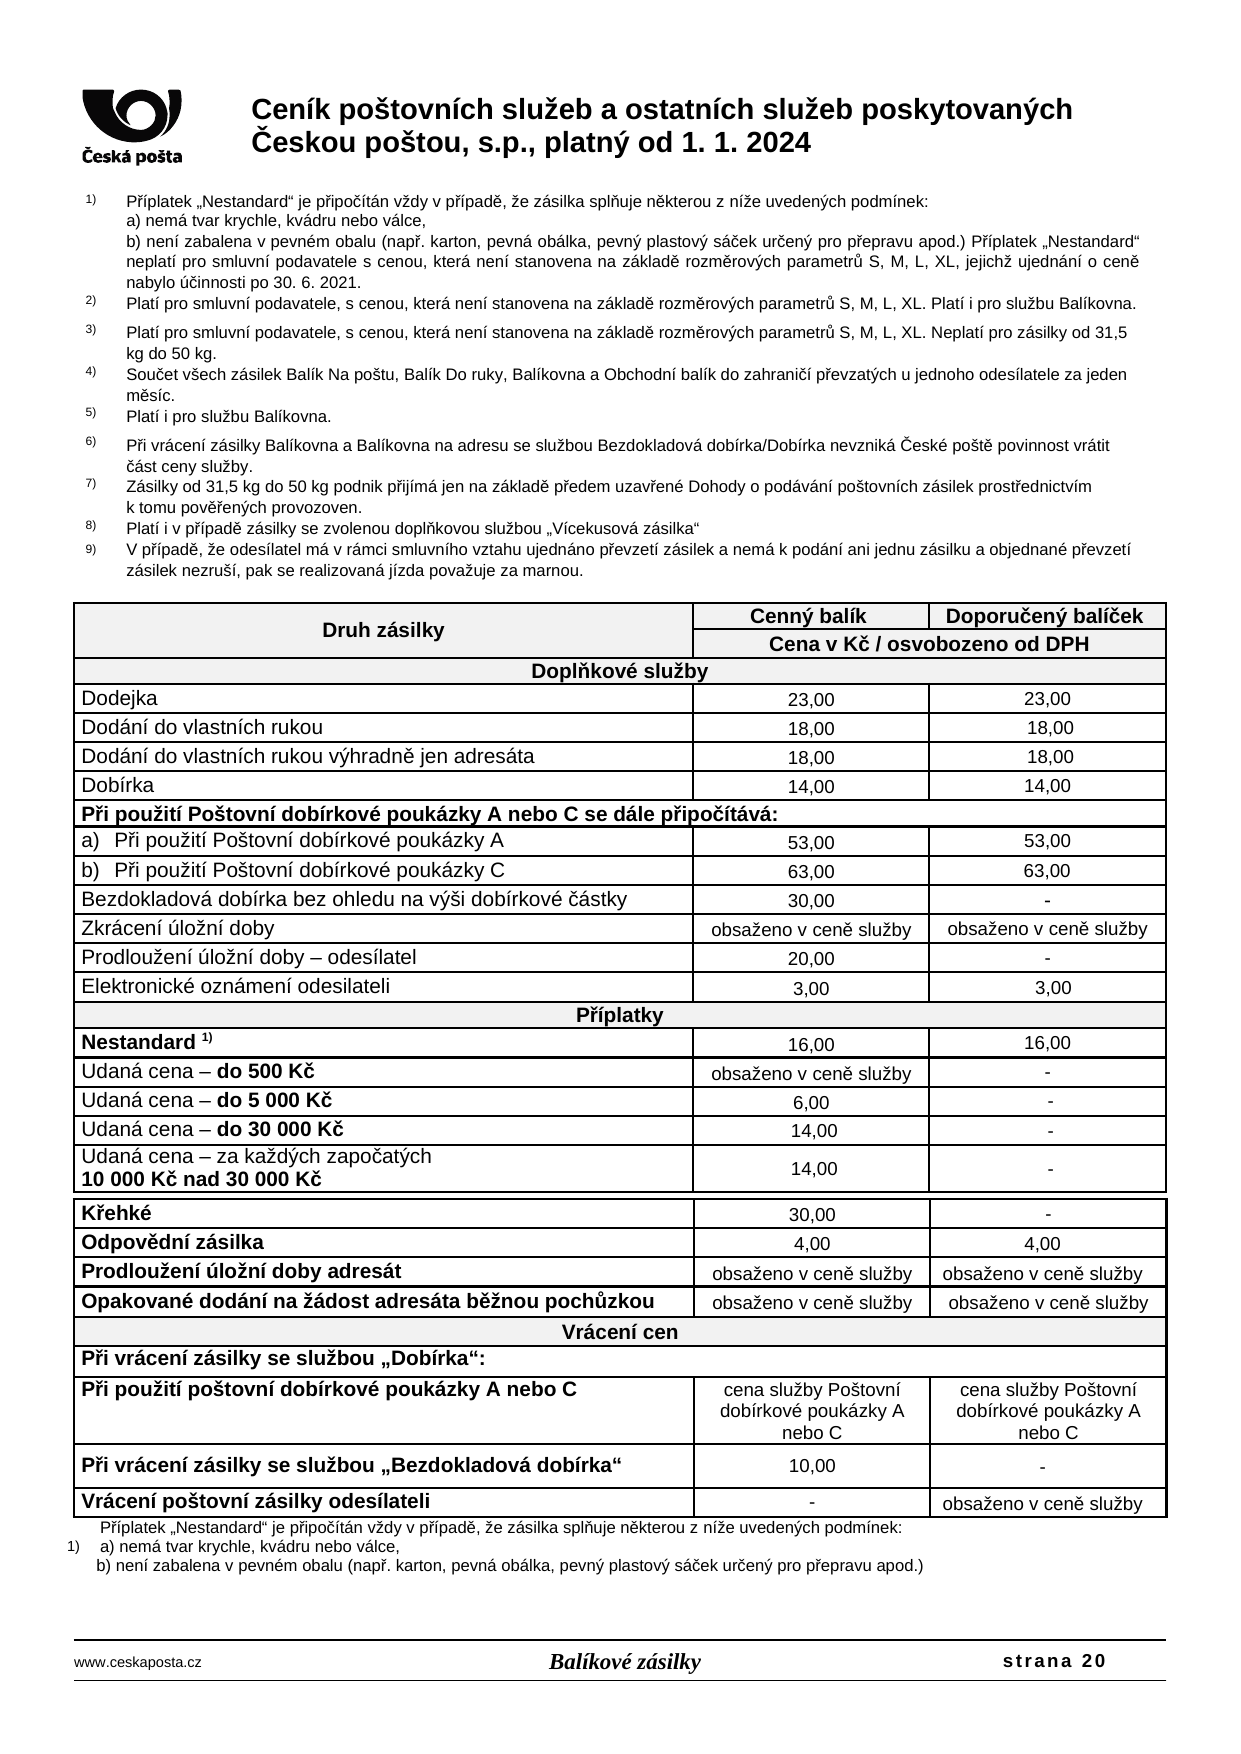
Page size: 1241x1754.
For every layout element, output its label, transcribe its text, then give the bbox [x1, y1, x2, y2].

table_cell Platí i pro službu Balíkovna. [115, 405, 1152, 434]
table_header Druh zásilky [75, 604, 692, 657]
table_cell 7) [56, 476, 115, 518]
table_cell Při vrácení zásilky Balíkovna a Balíkovna na adresu se službou Bezdokladová dobírka/Dobírka nevzniká České poště povinnost vrátit část ceny služby. [115, 435, 1152, 476]
table_cell Při vrácení zásilky se službou „Dobírka“: [75, 1347, 1165, 1376]
table_cell 6,00 [694, 1088, 928, 1115]
table_cell obsaženo v ceně služby [695, 1258, 929, 1285]
table_cell 30,00 [694, 886, 928, 913]
table_cell 3) [56, 322, 115, 364]
table_cell Udaná cena – do 5 000 Kč [75, 1088, 692, 1115]
table_cell Zásilky od 31,5 kg do 50 kg podnik přijímá jen na základě předem uzavřené Dohody o podávání poštovních zásilek prostřednictvím k tomu pověřených provozoven. [115, 476, 1152, 518]
table_header Doporučený balíček [930, 604, 1165, 628]
table_cell Prodloužení úložní doby – odesílatel [75, 944, 692, 971]
table_cell 63,00 [694, 857, 928, 884]
table_header - [931, 1200, 1165, 1227]
table_cell - [930, 1059, 1165, 1086]
table_cell Při použití poštovní dobírkové poukázky A nebo C [75, 1378, 693, 1443]
table_cell Cena v Kč / osvobozeno od DPH [694, 630, 1165, 657]
table_cell Dodání do vlastních rukou [75, 714, 692, 741]
table_cell 10,00 [695, 1445, 929, 1487]
table_cell 4,00 [931, 1229, 1165, 1256]
table_cell - [930, 1146, 1165, 1191]
table_cell 20,00 [694, 944, 928, 971]
table_cell 18,00 [694, 714, 928, 741]
table_cell Při vrácení zásilky se službou „Bezdokladová dobírka“ [75, 1445, 693, 1487]
table_cell obsaženo v ceně služby [694, 1059, 928, 1086]
table_cell Při použití Poštovní dobírkové poukázky A nebo C se dále připočítává: [75, 801, 1165, 825]
table_cell obsaženo v ceně služby [694, 915, 928, 942]
table_cell obsaženo v ceně služby [695, 1288, 929, 1316]
table_cell Příplatek „Nestandard“ je připočítán vždy v případě, že zásilka splňuje některou z níže uvedených podmínek: a) nemá tvar krychle, kvádru nebo válce, b) není zabalena v pevném obalu (např. karton, pevná obálka, pevný plastový sáček určený pro přepravu apod.) Příplatek „Nestandard“ neplatí pro smluvní podavatele s cenou, která není stanovena na základě rozměrových parametrů S, M, L, XL, jejichž ujednání o ceně nabylo účinnosti po 30. 6. 2021. [115, 192, 1152, 293]
table_cell - [931, 1445, 1165, 1487]
table_cell Nestandard 1) [75, 1029, 692, 1056]
table_cell Udaná cena – do 30 000 Kč [75, 1117, 692, 1143]
table_cell Při použití Poštovní dobírkové poukázky C [75, 857, 692, 884]
table_cell Dodání do vlastních rukou výhradně jen adresáta [75, 743, 692, 770]
table_header Křehké [75, 1200, 693, 1227]
table_cell obsaženo v ceně služby [931, 1288, 1165, 1316]
table_cell 23,00 [694, 685, 928, 712]
table_header Příplatek „Nestandard“ je připočítán vždy v případě, že zásilka splňuje některou z níže uvedených podmínek: a) nemá tvar krychle, kvádru nebo válce, b) není zabalena v pevném obalu (např. karton, pevná obálka, pevný plastový sáček určený pro přepravu apod.) [85, 1518, 1130, 1575]
table_cell Zkrácení úložní doby [75, 915, 692, 942]
table_cell 63,00 [930, 857, 1165, 884]
table_cell Odpovědní zásilka [75, 1229, 693, 1256]
table_cell 14,00 [930, 772, 1165, 799]
table_cell 2) [56, 293, 115, 322]
table_cell 14,00 [694, 772, 928, 799]
table_cell Bezdokladová dobírka bez ohledu na výši dobírkové částky [75, 886, 692, 913]
table_cell - [930, 1117, 1165, 1143]
table_cell 16,00 [694, 1029, 928, 1056]
table_cell 1) [56, 192, 115, 293]
table_cell cena služby Poštovní dobírkové poukázky A nebo C [931, 1378, 1165, 1443]
table_cell - [930, 886, 1165, 913]
table_cell Udaná cena – do 500 Kč [75, 1059, 692, 1086]
table_cell Opakované dodání na žádost adresáta běžnou pochůzkou [75, 1288, 693, 1316]
table_header 30,00 [695, 1200, 929, 1227]
table_cell Platí i v případě zásilky se zvolenou doplňkovou službou „Vícekusová zásilka“ V případě, že odesílatel má v rámci smluvního vztahu ujednáno převzetí zásilek a nemá k podání ani jednu zásilku a objednané převzetí zásilek nezruší, pak se realizovaná jízda považuje za marnou. [115, 518, 1152, 580]
table_cell Elektronické oznámení odesilateli [75, 973, 692, 1001]
table_cell cena služby Poštovní dobírkové poukázky A nebo C [695, 1378, 929, 1443]
table_cell - [695, 1489, 929, 1516]
table_cell 6) [56, 435, 115, 476]
table_cell Vrácení cen [75, 1318, 1165, 1345]
table_cell 18,00 [694, 743, 928, 770]
table_cell - [930, 1088, 1165, 1115]
table_cell Doplňkové služby [75, 659, 1165, 683]
table_cell 5) [56, 405, 115, 434]
table_cell 14,00 [694, 1117, 928, 1143]
table_header 1) [56, 1518, 85, 1575]
table_cell 16,00 [930, 1029, 1165, 1056]
table_cell 3,00 [694, 973, 928, 1001]
table_cell 53,00 [694, 828, 928, 854]
table_cell Příplatky [75, 1003, 1165, 1027]
table_cell 23,00 [930, 685, 1165, 712]
table_cell Platí pro smluvní podavatele, s cenou, která není stanovena na základě rozměrových parametrů S, M, L, XL. Neplatí pro zásilky od 31,5 kg do 50 kg. [115, 322, 1152, 364]
table_cell 18,00 [930, 714, 1165, 741]
table_cell 4) [56, 364, 115, 405]
table_cell obsaženo v ceně služby [931, 1489, 1165, 1516]
table_cell 18,00 [930, 743, 1165, 770]
table_cell 8) 9) [56, 518, 115, 580]
table_cell - [930, 944, 1165, 971]
table_cell 53,00 [930, 828, 1165, 854]
table_cell Dodejka [75, 685, 692, 712]
table_cell Platí pro smluvní podavatele, s cenou, která není stanovena na základě rozměrových parametrů S, M, L, XL. Platí i pro službu Balíkovna. [115, 293, 1152, 322]
table_cell Součet všech zásilek Balík Na poštu, Balík Do ruky, Balíkovna a Obchodní balík do zahraničí převzatých u jednoho odesílatele za jeden měsíc. [115, 364, 1152, 405]
table_cell 3,00 [930, 973, 1165, 1001]
table_cell obsaženo v ceně služby [931, 1258, 1165, 1285]
table_cell 4,00 [695, 1229, 929, 1256]
table_cell Vrácení poštovní zásilky odesílateli [75, 1489, 693, 1516]
table_cell Prodloužení úložní doby adresát [75, 1258, 693, 1285]
table_cell 14,00 [694, 1146, 928, 1191]
table_header Cenný balík [694, 604, 928, 628]
table_cell Při použití Poštovní dobírkové poukázky A [75, 828, 692, 854]
table_cell Dobírka [75, 772, 692, 799]
table_cell obsaženo v ceně služby [930, 915, 1165, 942]
table_cell Udaná cena – za každých započatých 10 000 Kč nad 30 000 Kč [75, 1146, 692, 1191]
